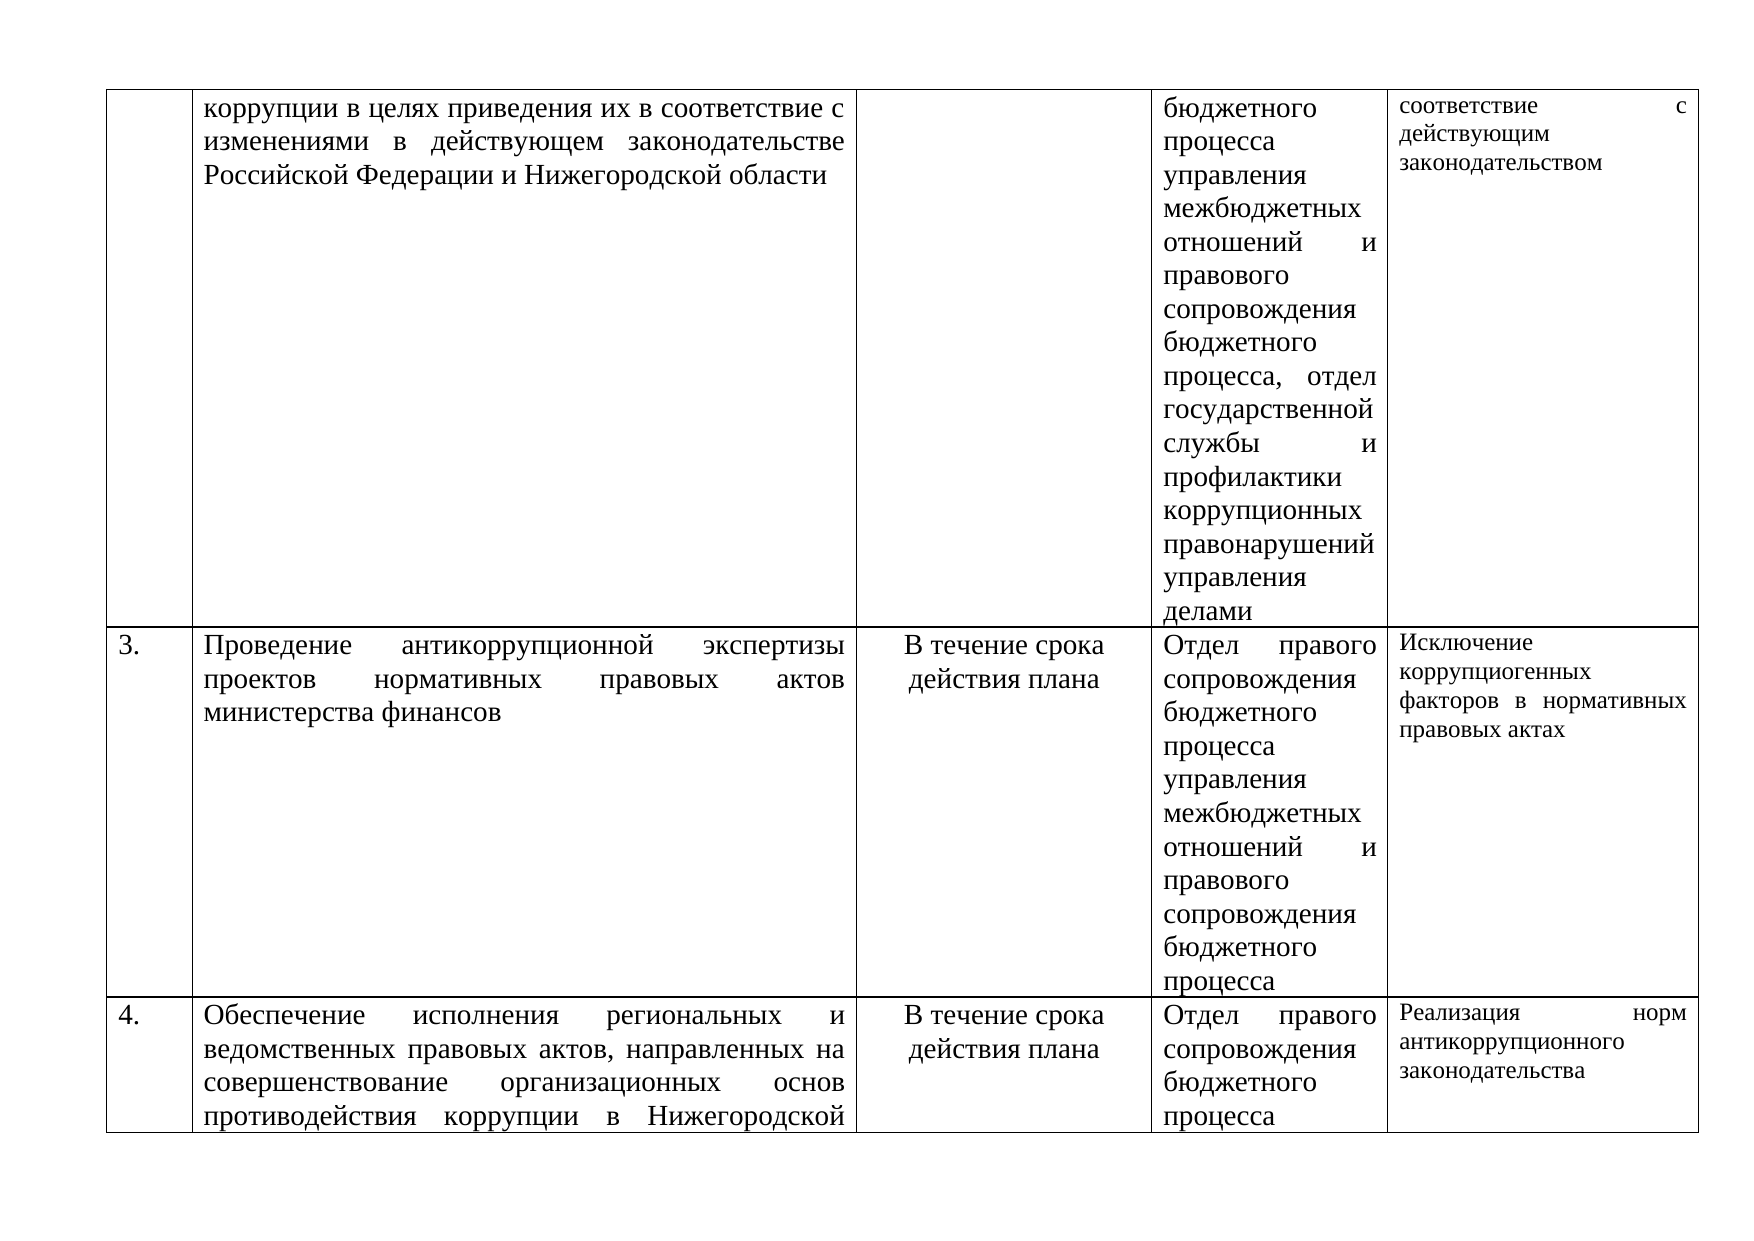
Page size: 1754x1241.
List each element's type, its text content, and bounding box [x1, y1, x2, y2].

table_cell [193, 90, 856, 626]
table_cell Исключение коррупциогенных факторов в нормативных правовых актах [1388, 628, 1698, 996]
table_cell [1388, 90, 1698, 626]
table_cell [857, 90, 1151, 626]
table_cell 4. [107, 998, 192, 1132]
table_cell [857, 998, 1151, 1132]
table_cell 3. [107, 628, 192, 996]
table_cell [1152, 90, 1387, 626]
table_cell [1152, 998, 1387, 1132]
table_cell В течение срока действия плана [857, 628, 1151, 996]
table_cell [193, 998, 856, 1132]
table_cell 2. [107, 90, 192, 626]
table_cell Отдел правого сопровождения бюджетного процесса управления межбюджетных отношений и правового сопровождения бюджетного процесса [1152, 628, 1387, 996]
table_cell Проведение антикоррупционной экспертизы проектов нормативных правовых актов министерства финансов [193, 628, 856, 996]
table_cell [1388, 998, 1698, 1132]
